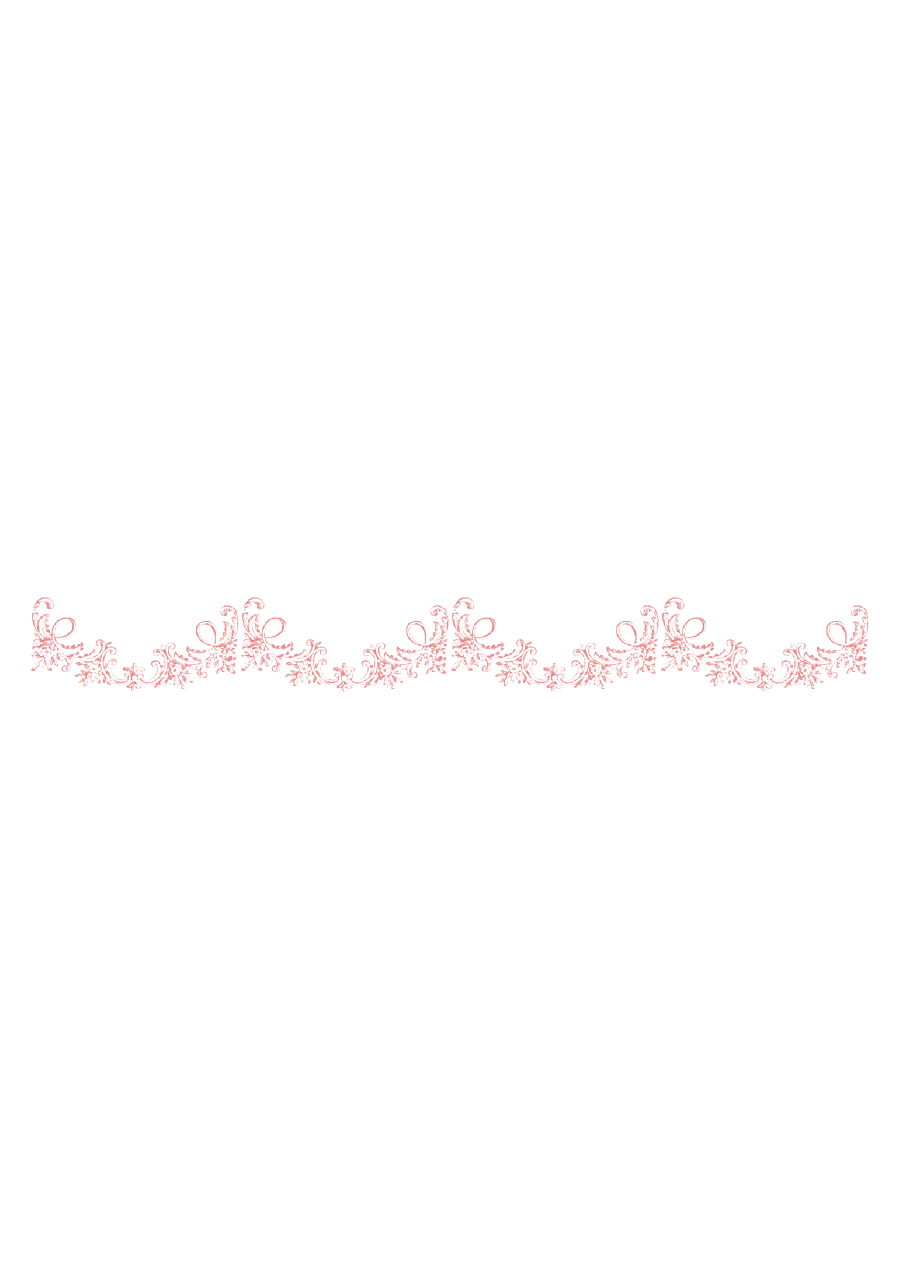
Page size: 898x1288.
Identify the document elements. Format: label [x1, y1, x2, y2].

picture [29, 595, 869, 692]
